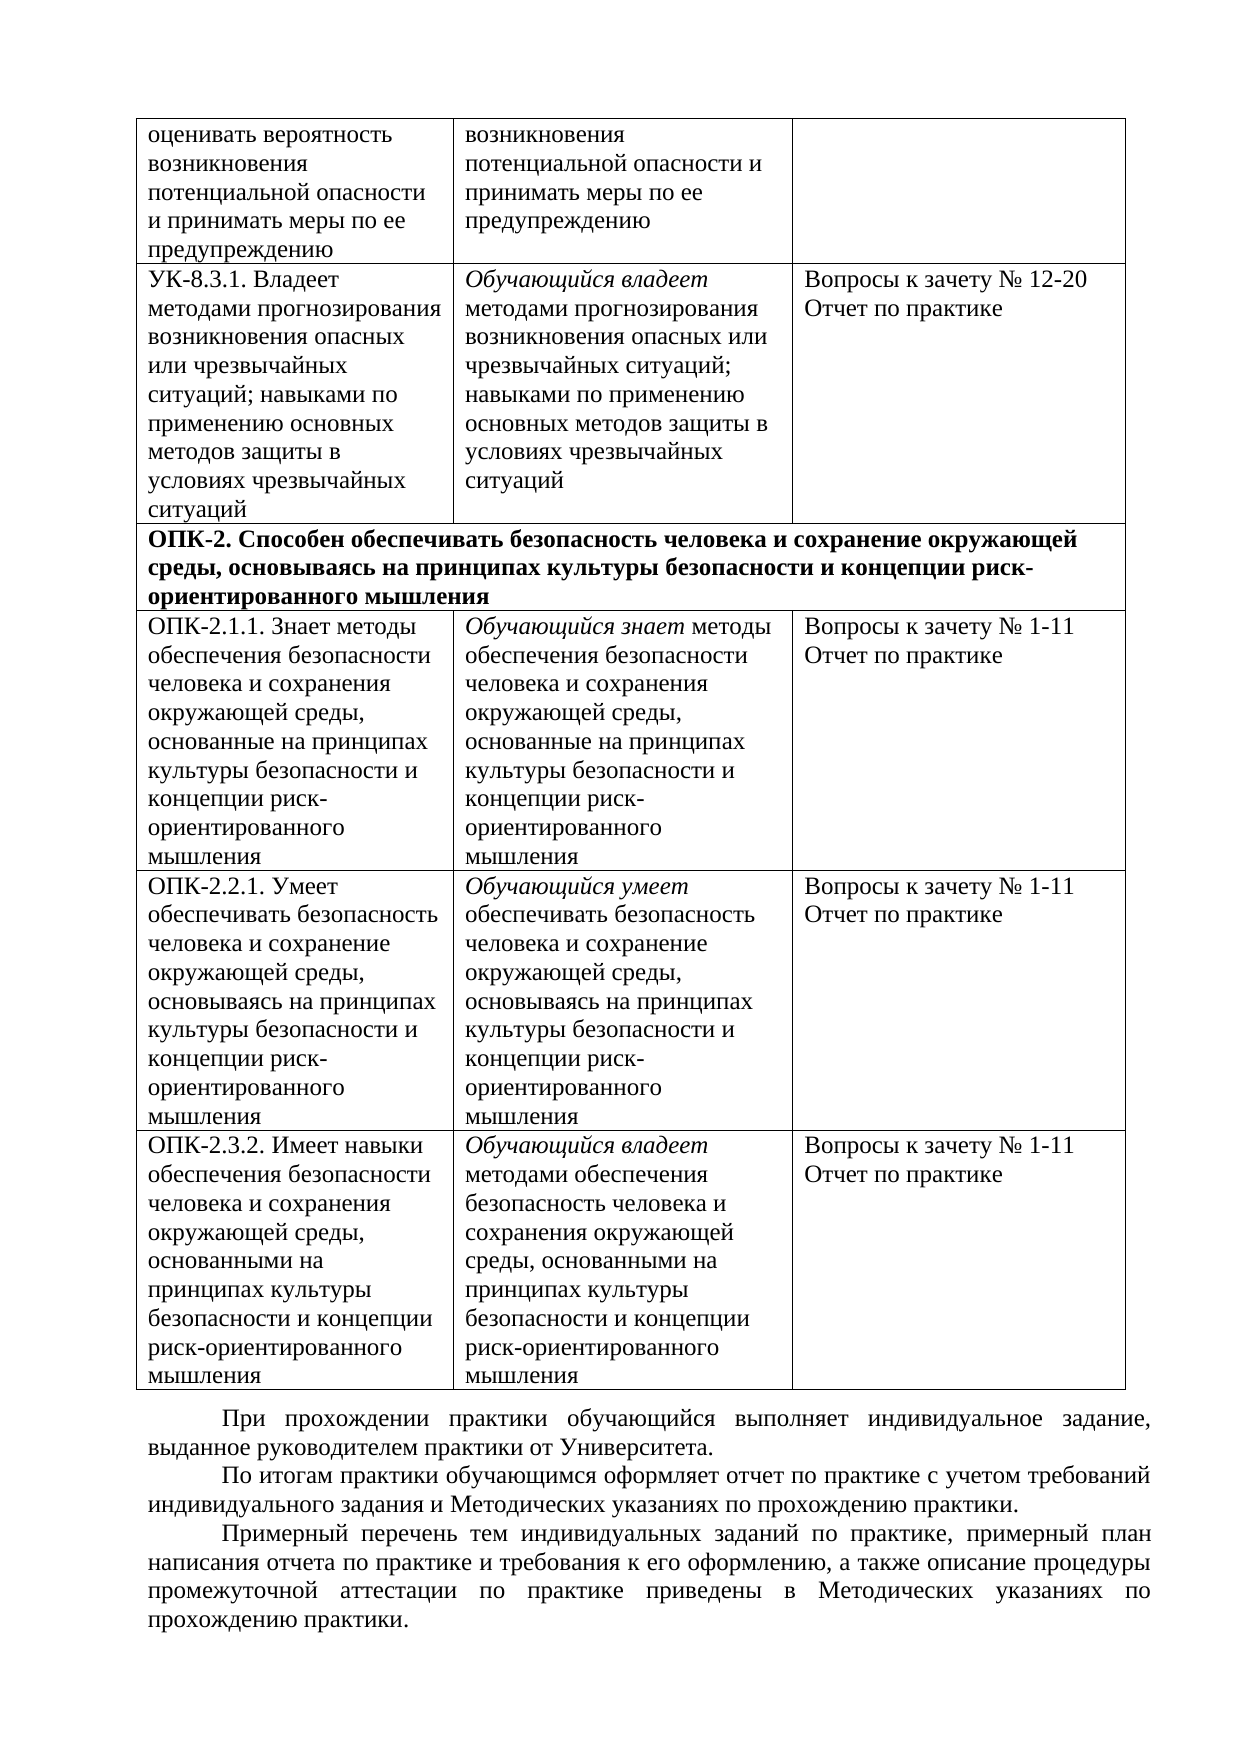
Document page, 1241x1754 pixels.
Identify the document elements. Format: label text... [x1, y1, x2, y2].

table_cell Обучающийся умеет обеспечивать безопасность человека и сохранение окружающей среды, основываясь на принципах культуры безопасности и концепции риск-ориентированного мышления [454, 871, 792, 1129]
table_cell УК-8.3.1. Владеет методами прогнозирования возникновения опасных или чрезвычайных ситуаций; навыками по применению основных методов защиты в условиях чрезвычайных ситуаций [137, 264, 453, 523]
table_cell ОПК-2.2.1. Умеет обеспечивать безопасность человека и сохранение окружающей среды, основываясь на принципах культуры безопасности и концепции риск-ориентированного мышления [137, 871, 453, 1129]
table_cell Вопросы к зачету № 12-20 Отчет по практике [793, 264, 1125, 523]
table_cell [454, 119, 792, 263]
table_cell Обучающийся знает методы обеспечения безопасности человека и сохранения окружающей среды, основанные на принципах культуры безопасности и концепции риск-ориентированного мышления [454, 611, 792, 870]
text Примерный перечень тем индивидуальных заданий по практике, примерный план написания отчета по практике и требования к его оформлению, а также описание процедуры промежуточной аттестации по практике приведены в Методических указаниях по прохождению практики. [148, 1518, 1152, 1633]
table_cell ОПК-2.1.1. Знает методы обеспечения безопасности человека и сохранения окружающей среды, основанные на принципах культуры безопасности и концепции риск-ориентированного мышления [137, 611, 453, 870]
table_cell Обучающийся владеет методами прогнозирования возникновения опасных или чрезвычайных ситуаций; навыками по применению основных методов защиты в условиях чрезвычайных ситуаций [454, 264, 792, 523]
table_cell ОПК-2.3.2. Имеет навыки обеспечения безопасности человека и сохранения окружающей среды, основанными на принципах культуры безопасности и концепции риск-ориентированного мышления [137, 1131, 453, 1389]
table_cell Вопросы к зачету № 1-11 Отчет по практике [793, 871, 1125, 1129]
text При прохождении практики обучающийся выполняет индивидуальное задание, выданное руководителем практики от Университета. [148, 1403, 1152, 1460]
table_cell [137, 119, 453, 263]
table_cell ОПК-2. Способен обеспечивать безопасность человека и сохранение окружающей среды, основываясь на принципах культуры безопасности и концепции риск-ориентированного мышления [137, 524, 1125, 610]
table_cell Вопросы к зачету № 1-11 Отчет по практике [793, 1131, 1125, 1389]
table_cell Обучающийся владеет методами обеспечения безопасность человека и сохранения окружающей среды, основанными на принципах культуры безопасности и концепции риск-ориентированного мышления [454, 1131, 792, 1389]
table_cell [793, 119, 1125, 263]
table_cell Вопросы к зачету № 1-11 Отчет по практике [793, 611, 1125, 870]
text По итогам практики обучающимся оформляет отчет по практике с учетом требований индивидуального задания и Методических указаниях по прохождению практики. [148, 1460, 1152, 1518]
